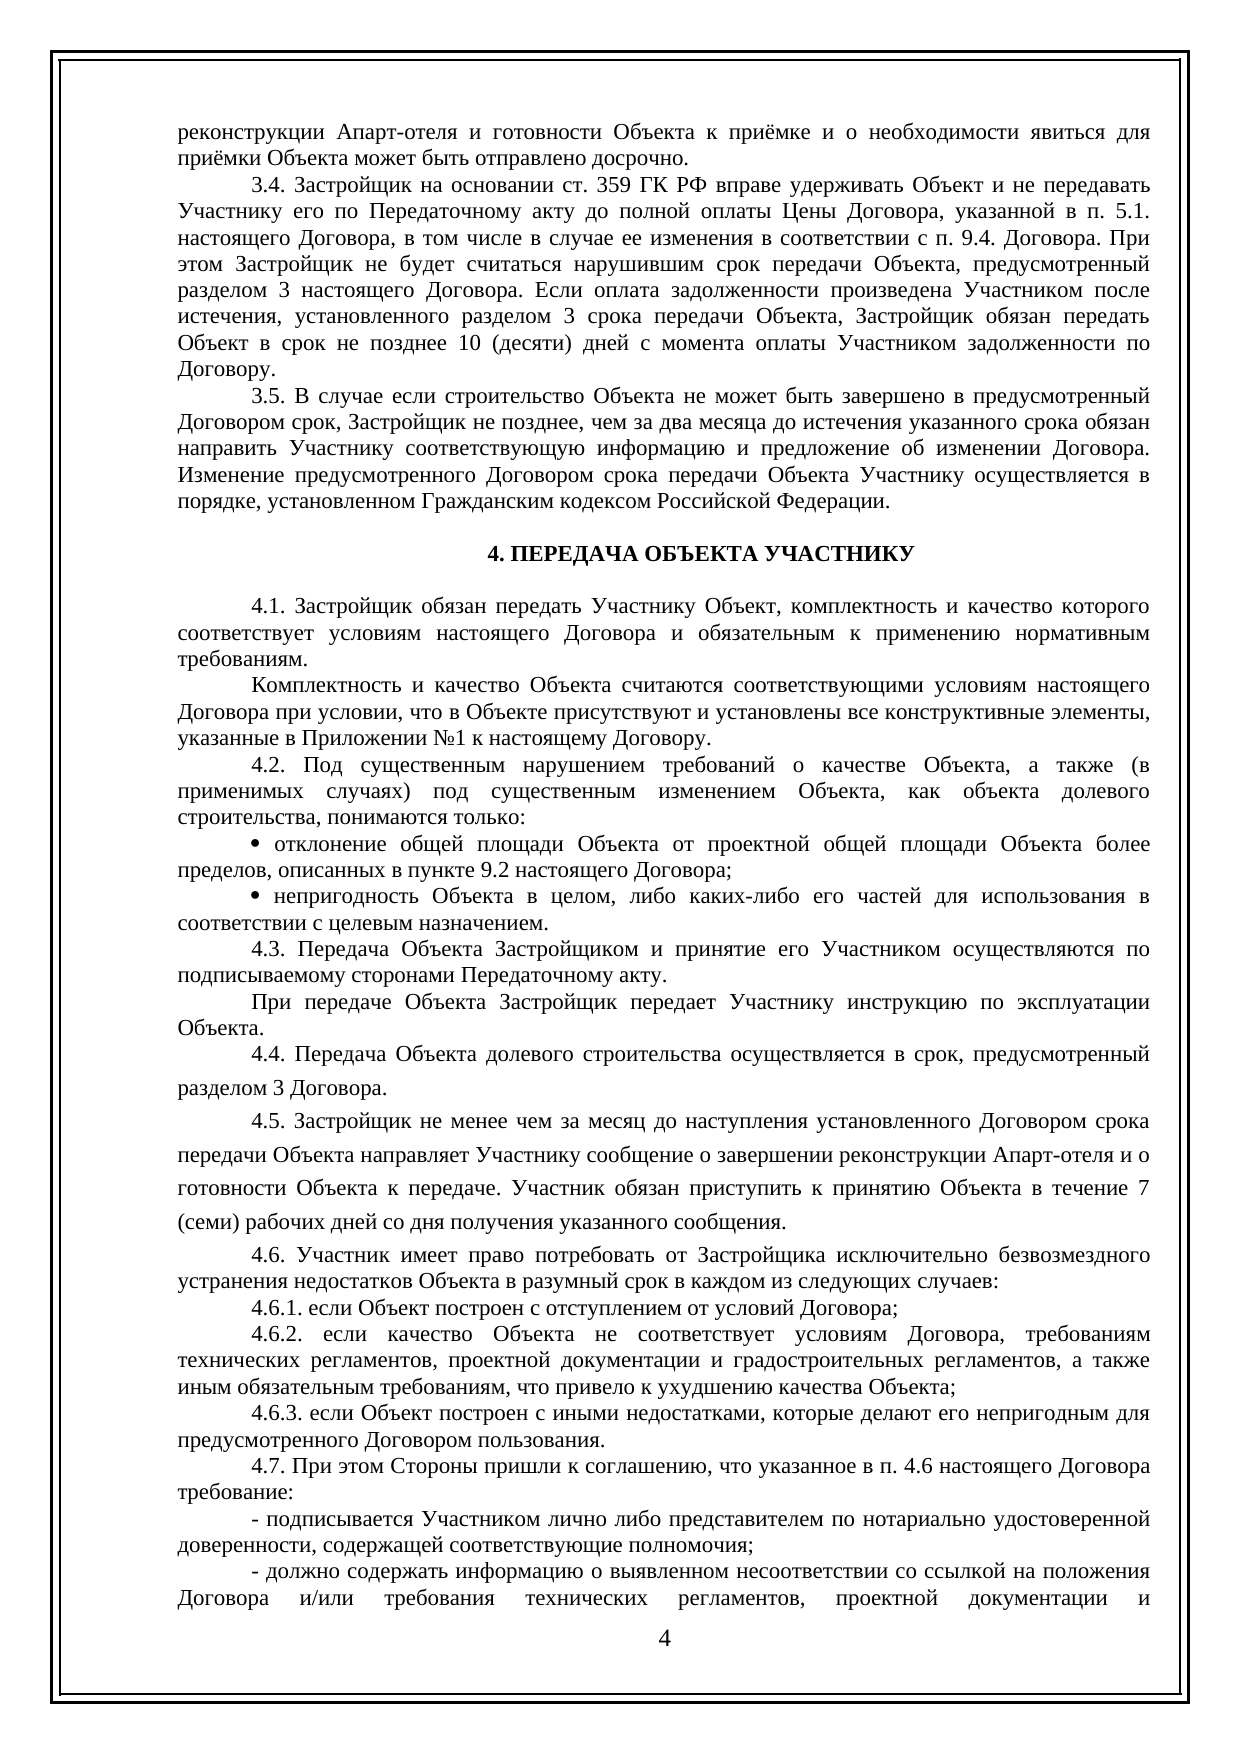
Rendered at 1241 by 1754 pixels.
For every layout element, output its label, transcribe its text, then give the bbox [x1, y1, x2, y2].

text 4.3. Передача Объекта Застройщиком и принятие его Участником осуществляются по подписываемому сторонами Передаточному акту. [177, 935, 1152, 988]
text 4.6.1. если Объект построен с отступлением от условий Договора; [177, 1294, 1152, 1320]
text 3.4. Застройщик на основании ст. 359 ГК РФ вправе удерживать Объект и не передавать Участнику его по Передаточному акту до полной оплаты Цены Договора, указанной в п. 5.1. настоящего Договора, в том числе в случае ее изменения в соответствии с п. 9.4. Договора. При этом Застройщик не будет считаться нарушившим срок передачи Объекта, предусмотренный разделом 3 настоящего Договора. Если оплата задолженности произведена Участником после истечения, установленного разделом 3 срока передачи Объекта, Застройщик обязан передать Объект в срок не позднее 10 (десяти) дней с момента оплаты Участником задолженности по Договору. [177, 171, 1152, 382]
text При передаче Объекта Застройщик передает Участнику инструкцию по эксплуатации Объекта. [177, 988, 1152, 1041]
text 4. ПЕРЕДАЧА ОБЪЕКТА УЧАСТНИКУ [177, 540, 1152, 566]
text 4.2. Под существенным нарушением требований о качестве Объекта, а также (в применимых случаях) под существенным изменением Объекта, как объекта долевого строительства, понимаются только: [177, 751, 1152, 830]
text отклонение общей площади Объекта от проектной общей площади Объекта более пределов, описанных в пункте 9.2 настоящего Договора; [177, 830, 1152, 882]
text 4.5. Застройщик не менее чем за месяц до наступления установленного Договором срока передачи Объекта направляет Участнику сообщение о завершении реконструкции Апарт-отеля и о готовности Объекта к передаче. Участник обязан приступить к принятию Объекта в течение 7 (семи) рабочих дней со дня получения указанного сообщения. [177, 1107, 1152, 1241]
text 4.4. Передача Объекта долевого строительства осуществляется в срок, предусмотренный разделом 3 Договора. [177, 1041, 1152, 1107]
text 4.6. Участник имеет право потребовать от Застройщика исключительно безвозмездного устранения недостатков Объекта в разумный срок в каждом из следующих случаев: [177, 1241, 1152, 1294]
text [177, 118, 1152, 171]
text 4.6.3. если Объект построен с иными недостатками, которые делают его непригодным для предусмотренного Договором пользования. [177, 1399, 1152, 1452]
text 3.5. В случае если строительство Объекта не может быть завершено в предусмотренный Договором срок, Застройщик не позднее, чем за два месяца до истечения указанного срока обязан направить Участнику соответствующую информацию и предложение об изменении Договора. Изменение предусмотренного Договором срока передачи Объекта Участнику осуществляется в порядке, установленном Гражданским кодексом Российской Федерации. [177, 382, 1152, 513]
text - подписывается Участником лично либо представителем по нотариально удостоверенной доверенности, содержащей соответствующие полномочия; [177, 1505, 1152, 1557]
text Комплектность и качество Объекта считаются соответствующими условиям настоящего Договора при условии, что в Объекте присутствуют и установлены все конструктивные элементы, указанные в Приложении №1 к настоящему Договору. [177, 672, 1152, 751]
text 4.1. Застройщик обязан передать Участнику Объект, комплектность и качество которого соответствует условиям настоящего Договора и обязательным к применению нормативным требованиям. [177, 592, 1152, 672]
text непригодность Объекта в целом, либо каких-либо его частей для использования в соответствии с целевым назначением. [177, 882, 1152, 935]
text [177, 1557, 1152, 1610]
text 4.6.2. если качество Объекта не соответствует условиям Договора, требованиям технических регламентов, проектной документации и градостроительных регламентов, а также иным обязательным требованиям, что привело к ухудшению качества Объекта; [177, 1320, 1152, 1399]
text 4.7. При этом Стороны пришли к соглашению, что указанное в п. 4.6 настоящего Договора требование: [177, 1452, 1152, 1505]
